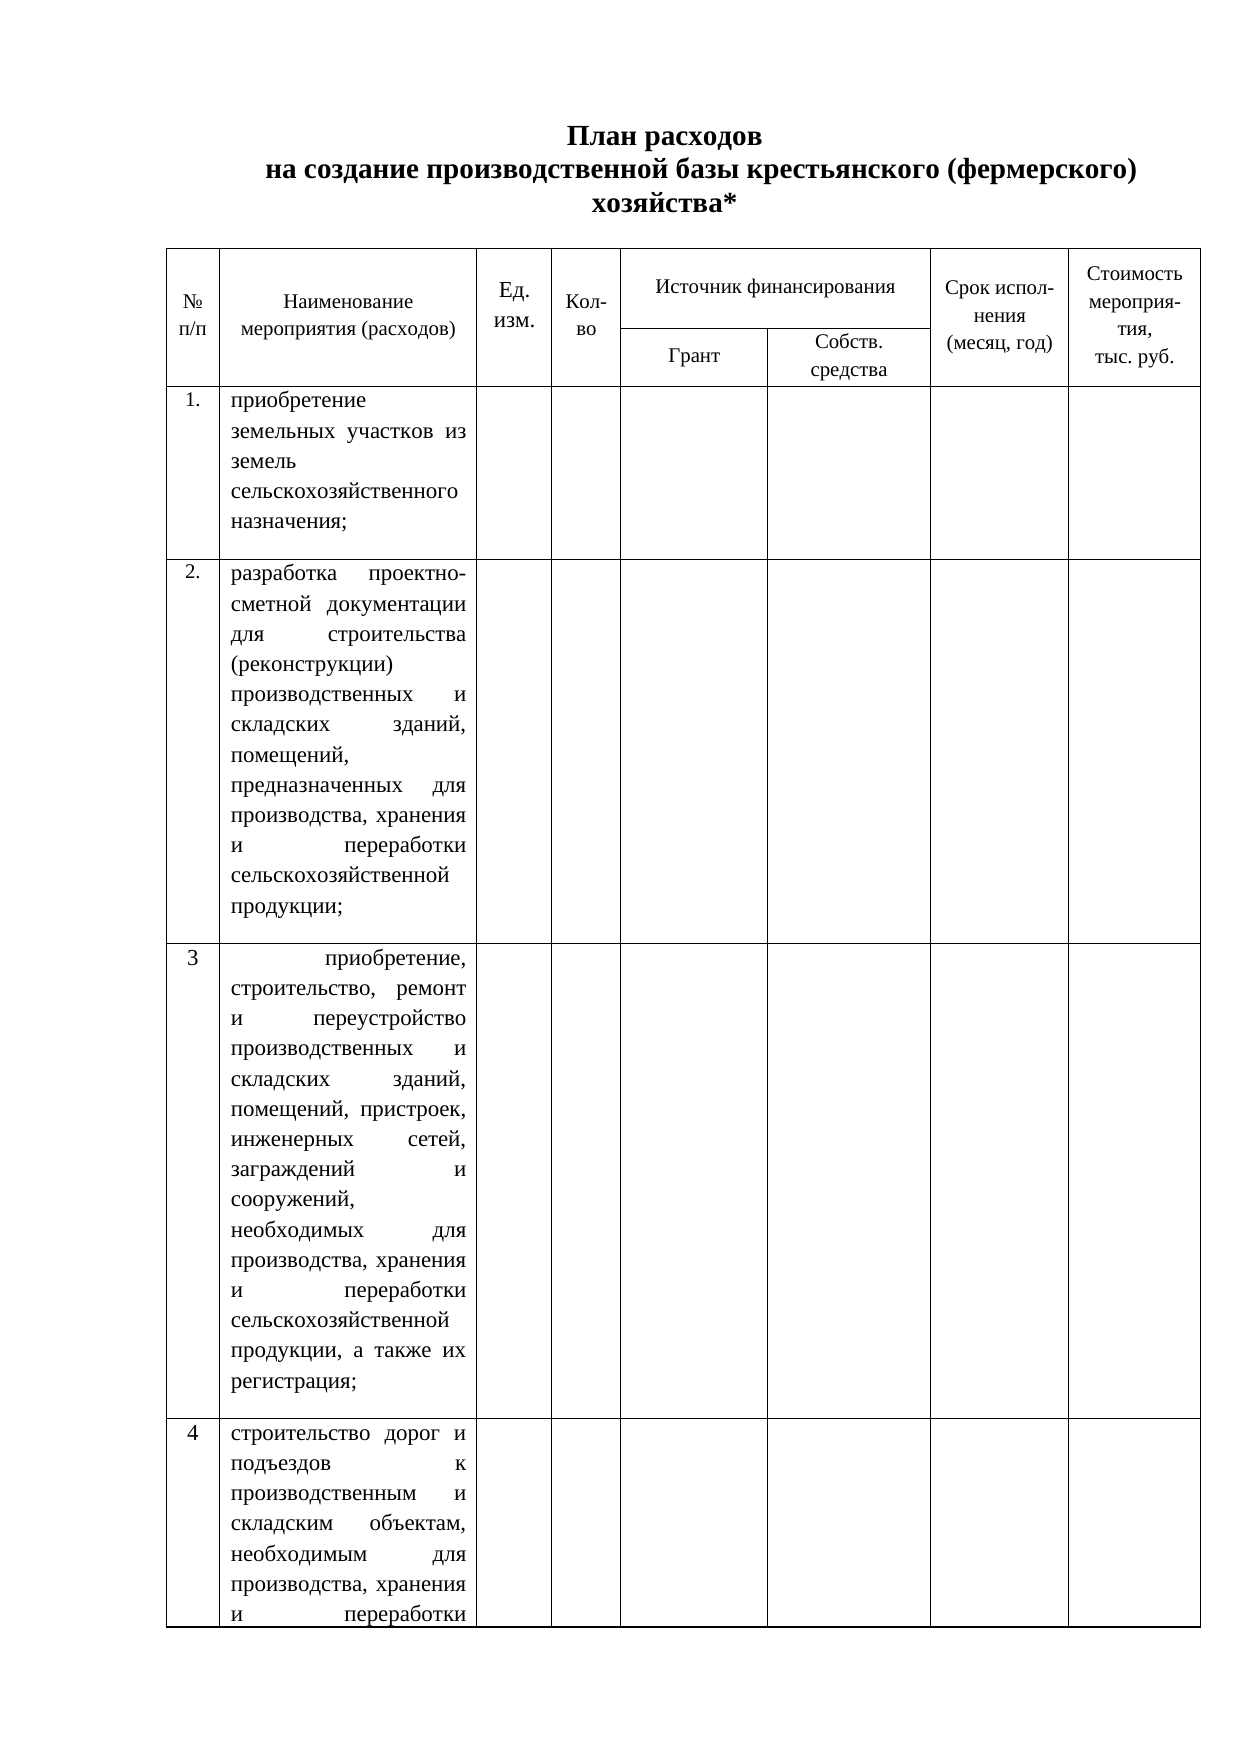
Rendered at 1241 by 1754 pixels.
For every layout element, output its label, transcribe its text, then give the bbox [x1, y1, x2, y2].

table_cell [621, 560, 767, 943]
text на создание производственной базы крестьянского (фермерского) хозяйства* [177, 152, 1152, 219]
table_cell [552, 560, 620, 943]
table_cell разработка проектно-сметной документации для строительства (реконструкции) производственных и складских зданий, помещений, предназначенных для производства, хранения и переработки сельскохозяйственной продукции; [220, 560, 476, 943]
table_cell [1069, 1419, 1200, 1626]
table_cell [931, 560, 1068, 943]
table_cell [477, 387, 551, 558]
table_cell [768, 387, 930, 558]
table_cell [768, 944, 930, 1418]
table_header Источник финансирования [621, 249, 930, 328]
table_cell [477, 1419, 551, 1626]
table_cell 4 [167, 1419, 219, 1626]
table_header Срок испол-нения (месяц, год) [931, 249, 1068, 386]
table_cell [621, 387, 767, 558]
table_cell Грант [621, 329, 767, 386]
table_cell [768, 560, 930, 943]
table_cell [220, 1419, 476, 1626]
table_cell [621, 944, 767, 1418]
table_cell [1069, 387, 1200, 558]
text План расходов [177, 118, 1152, 152]
table_header Наименование мероприятия (расходов) [220, 249, 476, 386]
table_cell [552, 1419, 620, 1626]
table_cell [931, 387, 1068, 558]
table_cell [477, 944, 551, 1418]
table_cell [768, 1419, 930, 1626]
table_cell Собств. средства [768, 329, 930, 386]
table_cell [1069, 560, 1200, 943]
table_cell приобретение, строительство, ремонт и переустройство производственных и складских зданий, помещений, пристроек, инженерных сетей, заграждений и сооружений, необходимых для производства, хранения и переработки сельскохозяйственной продукции, а также их регистрация; [220, 944, 476, 1418]
table_header Кол-во [552, 249, 620, 386]
table_cell [1069, 944, 1200, 1418]
table_cell 1. [167, 387, 219, 558]
table_cell [621, 1419, 767, 1626]
table_cell приобретение земельных участков из земель сельскохозяйственного назначения; [220, 387, 476, 558]
table_cell 2. [167, 560, 219, 943]
table_cell 3 [167, 944, 219, 1418]
table_header Стоимость мероприя-тия, тыс. руб. [1069, 249, 1200, 386]
table_cell [552, 944, 620, 1418]
table_cell [931, 1419, 1068, 1626]
table_header Ед. изм. [477, 249, 551, 386]
table_header № п/п [167, 249, 219, 386]
table_cell [477, 560, 551, 943]
table_cell [552, 387, 620, 558]
table_cell [931, 944, 1068, 1418]
